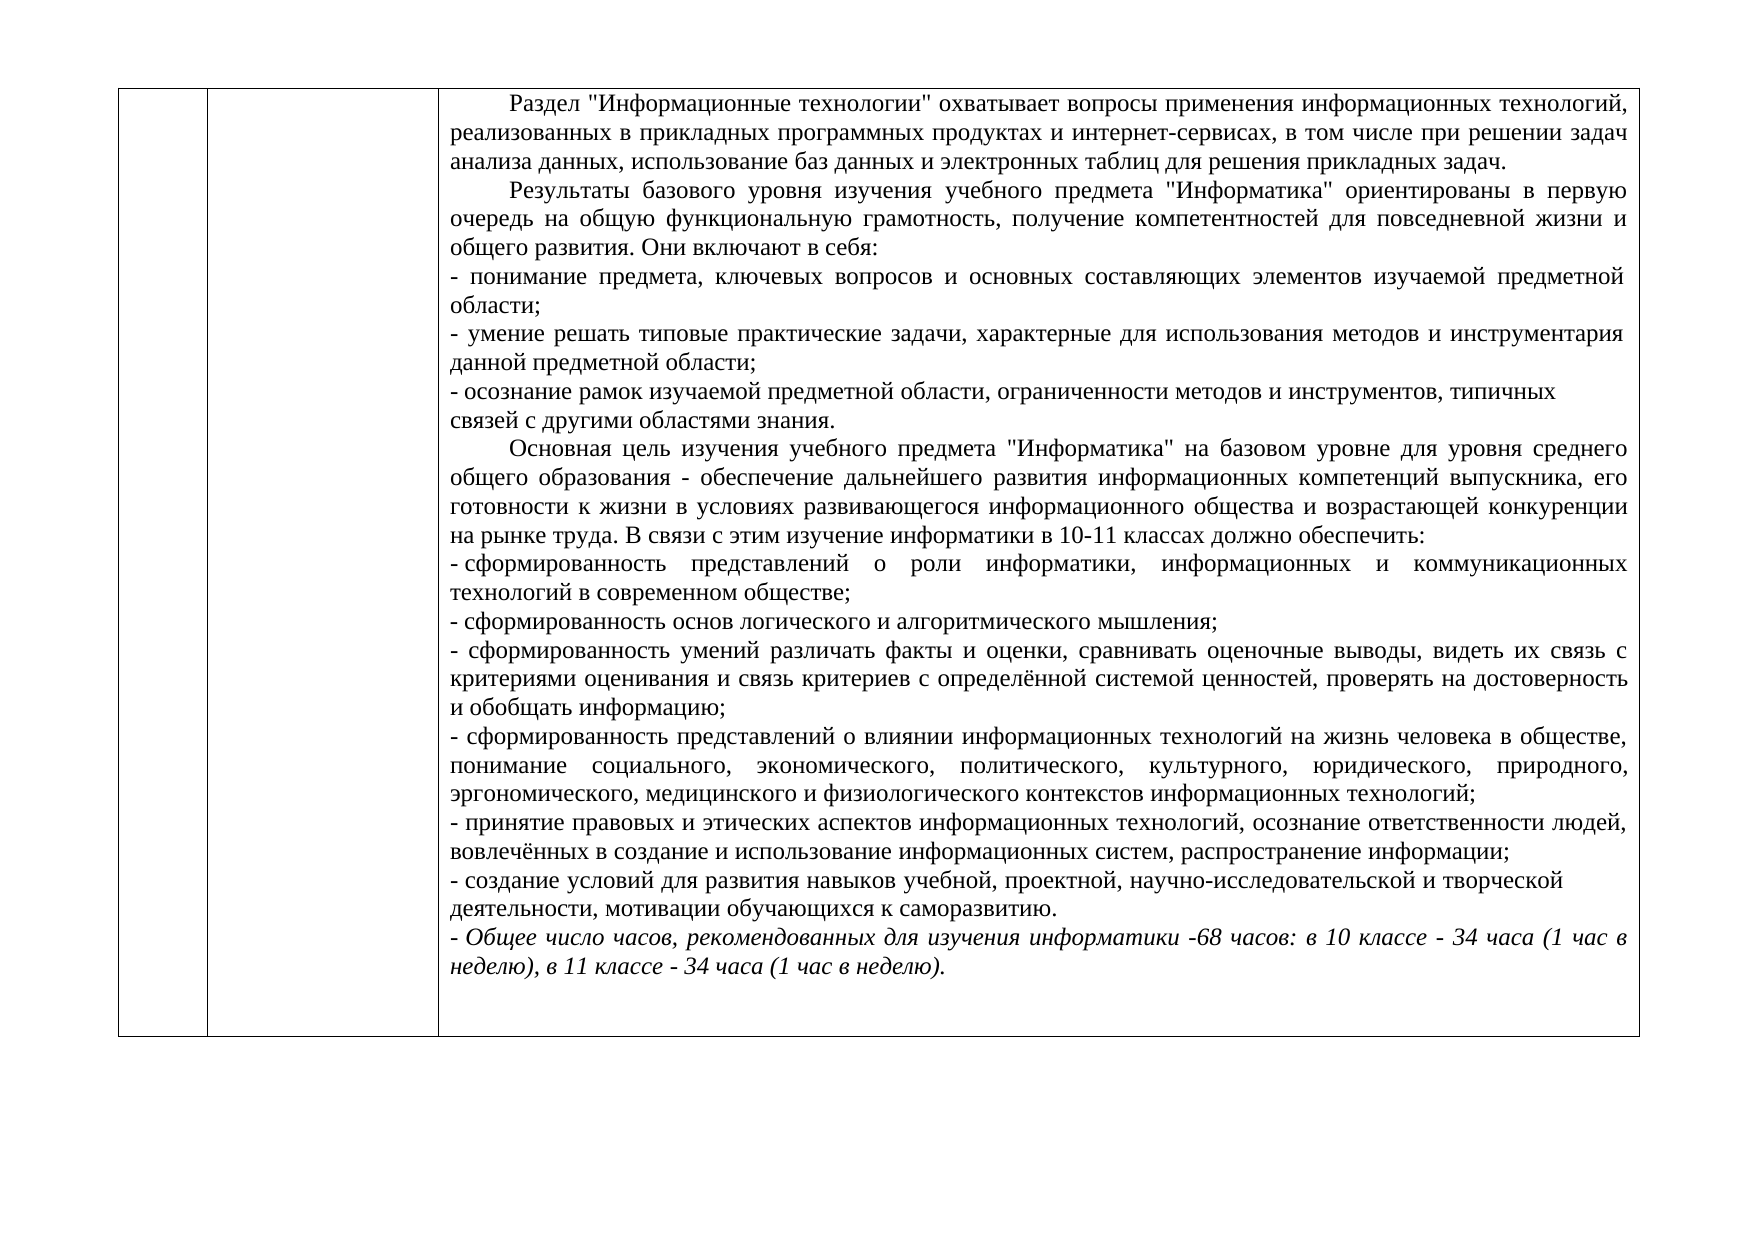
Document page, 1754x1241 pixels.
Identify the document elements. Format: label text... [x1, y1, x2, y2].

table_header [208, 89, 438, 1036]
table_header Раздел "Информационные технологии" охватывает вопросы применения информационных технологий, реализованных в прикладных программных продуктах и интернет-сервисах, в том числе при решении задач анализа данных, использование баз данных и электронных таблиц для решения прикладных задач. Результаты базового уровня изучения учебного предмета "Информатика" ориентированы в первую очередь на общую функциональную грамотность, получение компетентностей для повседневной жизни и общего развития. Они включают в себя: понимание предмета, ключевых вопросов и основных составляющих элементов изучаемой предметной области; умение решать типовые практические задачи, характерные для использования методов и инструментария данной предметной области; осознание рамок изучаемой предметной области, ограниченности методов и инструментов, типичных связей с другими областями знания. Основная цель изучения учебного предмета "Информатика" на базовом уровне для уровня среднего общего образования - обеспечение дальнейшего развития информационных компетенций выпускника, его готовности к жизни в условиях развивающегося информационного общества и возрастающей конкуренции на рынке труда. В связи с этим изучение информатики в 10-11 классах должно обеспечить: сформированность представлений о роли информатики, информационных и коммуникационных технологий в современном обществе; сформированность основ логического и алгоритмического мышления; сформированность умений различать факты и оценки, сравнивать оценочные выводы, видеть их связь с критериями оценивания и связь критериев с определённой системой ценностей, проверять на достоверность и обобщать информацию; сформированность представлений о влиянии информационных технологий на жизнь человека в обществе, понимание социального, экономического, политического, культурного, юридического, природного, эргономического, медицинского и физиологического контекстов информационных технологий; принятие правовых и этических аспектов информационных технологий, осознание ответственности людей, вовлечённых в создание и использование информационных систем, распространение информации; - создание условий для развития навыков учебной, проектной, научно-исследовательской и творческой деятельности, мотивации обучающихся к саморазвитию. Общее число часов, рекомендованных для изучения информатики -68 часов: в 10 классе - 34 часа (1 час в неделю), в 11 классе - 34 часа (1 час в неделю). [439, 89, 1639, 1036]
table_header [119, 89, 207, 1036]
